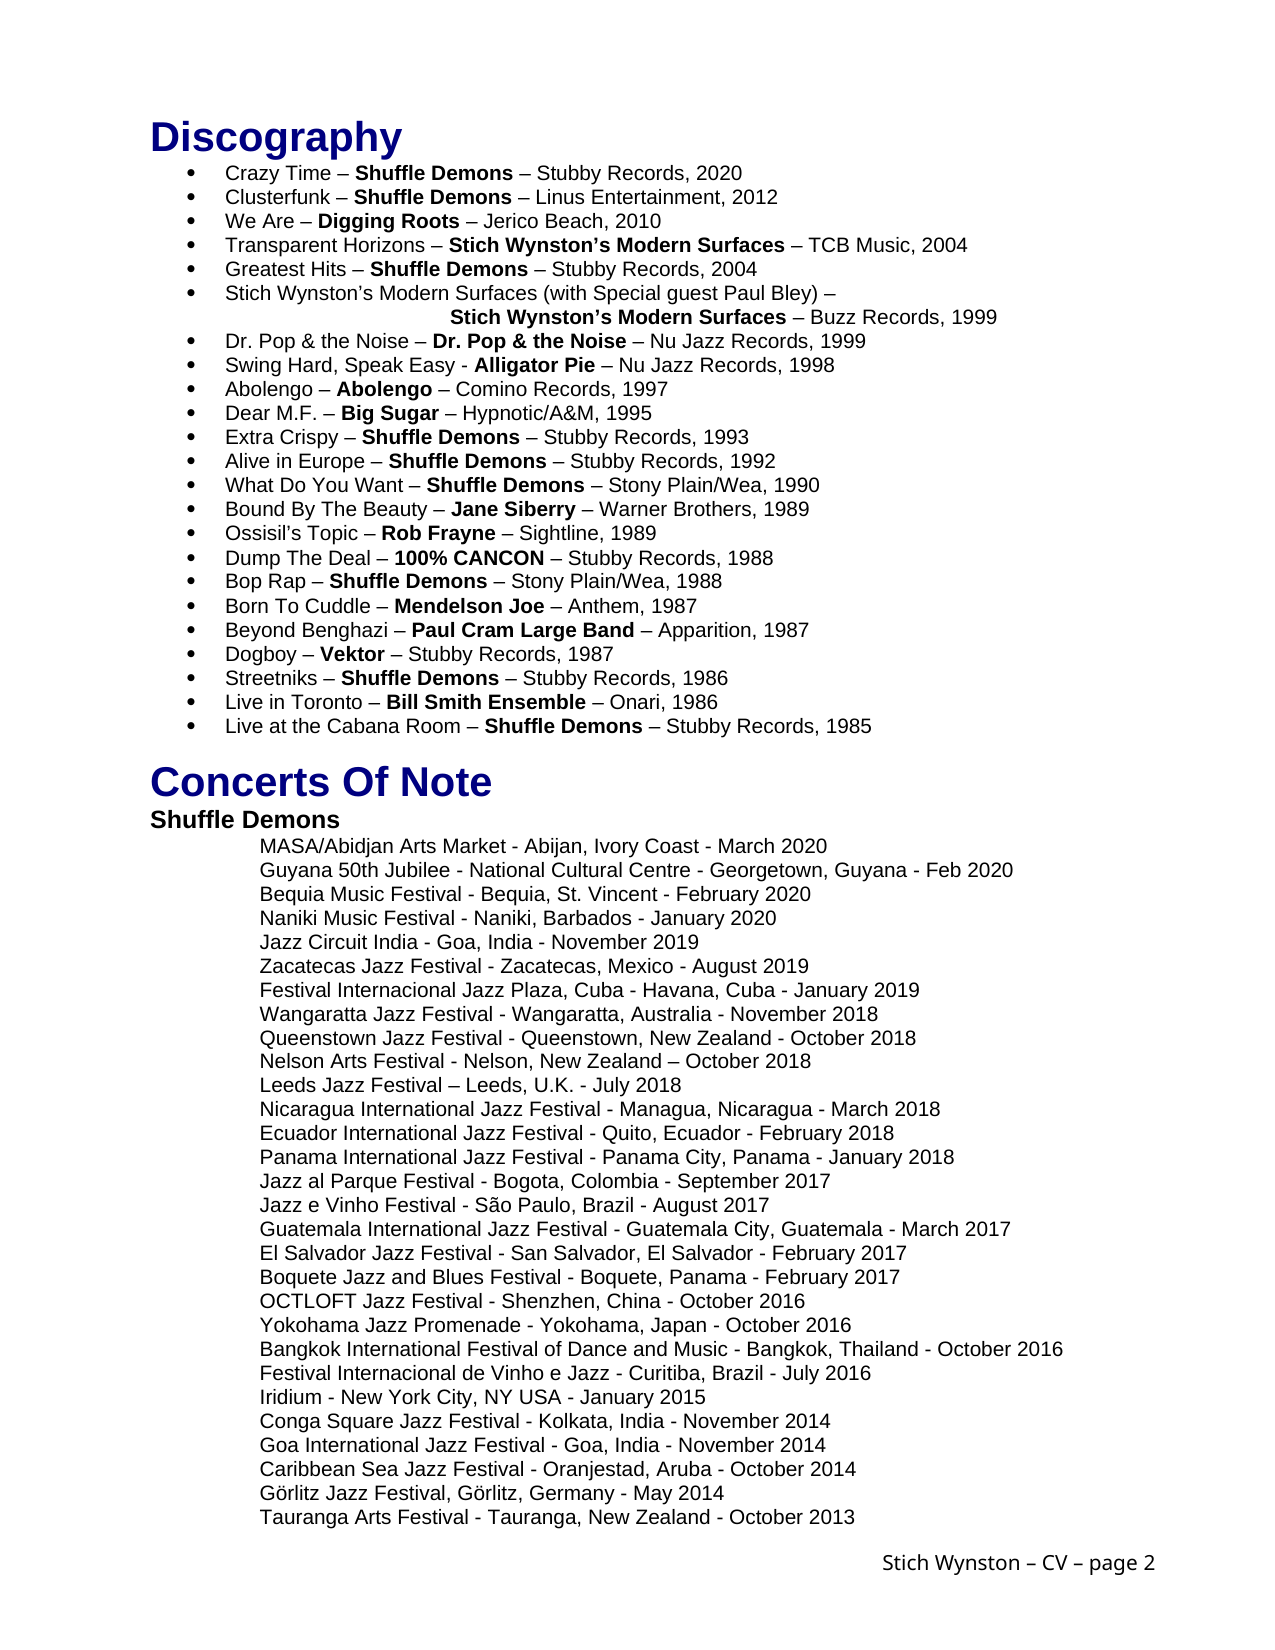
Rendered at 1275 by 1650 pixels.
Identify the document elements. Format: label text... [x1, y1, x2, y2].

text Festival Internacional de Vinho e Jazz - - July 2016 [150, 1361, 1155, 1385]
text Shuffle Demons [150, 805, 1155, 834]
list Dear M.F. – Big Sugar – Hypnotic/A&M, 1995 [187, 401, 1155, 425]
list Bop Rap – Shuffle Demons – Stony Plain/Wea, 1988 [187, 569, 1155, 593]
text , - - January 2019 [150, 977, 1155, 1001]
text 50th Jubilee - National Cultural Centre - - Feb 2020 [150, 858, 1155, 882]
text Naniki Music Festival - - January 2020 [150, 906, 1155, 929]
text Jazz Festival - - February 2017 [150, 1241, 1155, 1265]
text MASA/Abidjan Arts Market - - March 2020 [150, 834, 1155, 858]
text Iridium - - January 2015 [150, 1385, 1155, 1409]
list What Do You Want – Shuffle Demons – Stony Plain/Wea, 1990 [187, 473, 1155, 497]
list Abolengo – Abolengo – Comino Records, 1997 [187, 377, 1155, 401]
list Alive in – Shuffle Demons – Stubby Records, 1992 [187, 449, 1155, 473]
text Tauranga Arts Festival - - October 2013 [150, 1504, 1155, 1528]
list Beyond – Paul Cram Large Band – Apparition, 1987 [187, 617, 1155, 642]
list Dump The Deal – 100% CANCON – Stubby Records, 1988 [187, 545, 1155, 569]
list Crazy Time – Shuffle Demons – Stubby Records, 2020 [187, 160, 1155, 184]
text Boquete Jazz and Blues Festival - - February 2017 [150, 1265, 1155, 1289]
list Dogboy – Vektor – Stubby Records, 1987 [187, 642, 1155, 666]
list Clusterfunk – Shuffle Demons – Linus Entertainment, 2012 [187, 184, 1155, 208]
list Dr. Pop & the Noise – Dr. Pop & the Noise – Nu Jazz Records, 1999 [187, 329, 1155, 353]
list Bound By The Beauty – Jane Siberry – Warner Brothers, 1989 [187, 497, 1155, 521]
text Zacatecas Jazz Festival - - August 2019 [150, 953, 1155, 977]
text International Jazz Festival - - January 2018 [150, 1145, 1155, 1169]
list We Are – Digging Roots – , 2010 [187, 208, 1155, 233]
list Streetniks – Shuffle Demons – Stubby Records, 1986 [187, 666, 1155, 690]
text Caribbean Sea Jazz Festival - Oranjestad, - October 2014 [150, 1457, 1155, 1481]
list Ossisil’s Topic – Rob Frayne – Sightline, 1989 [187, 521, 1155, 545]
text Jazz Circuit - - November 2019 [150, 929, 1155, 953]
text Discography [150, 112, 1155, 160]
list Extra Crispy – Shuffle Demons – Stubby Records, 1993 [187, 425, 1155, 449]
text International Jazz Festival - - March 2017 [150, 1217, 1155, 1241]
list Swing Hard, Speak Easy - Alligator Pie – Nu Jazz Records, 1998 [187, 353, 1155, 377]
text Concerts Of Note [150, 757, 1155, 805]
text Stich Wynston’s Modern Surfaces – Buzz Records, 1999 [412, 305, 1155, 329]
text Leeds Jazz Festival – - July 2018 [150, 1073, 1155, 1097]
list Live in – Bill Smith Ensemble – Onari, 1986 [187, 690, 1155, 714]
list Greatest Hits – Shuffle Demons – Stubby Records, 2004 [187, 257, 1155, 281]
text Jazz e Vinho Festival - - August 2017 [150, 1193, 1155, 1217]
text International Jazz Festival - - February 2018 [150, 1121, 1155, 1145]
text Queenstown Jazz Festival - - October 2018 [150, 1025, 1155, 1049]
list Transparent Horizons – Stich Wynston’s Modern Surfaces – TCB Music, 2004 [187, 233, 1155, 257]
list Born To Cuddle – Mendelson Joe – Anthem, 1987 [187, 593, 1155, 617]
text Conga Square Jazz Festival - - November 2014 [150, 1409, 1155, 1433]
text International Jazz Festival - - March 2018 [150, 1097, 1155, 1121]
text Goa International Jazz Festival - - November 2014 [150, 1433, 1155, 1457]
text International Festival of Dance and Music - - October 2016 [150, 1337, 1155, 1361]
text Bequia Music Festival - Bequia, - February 2020 [150, 882, 1155, 906]
text Görlitz Jazz Festival, - May 2014 [150, 1481, 1155, 1504]
list Stich Wynston’s Modern Surfaces (with Special guest Paul Bley) – [187, 281, 1155, 305]
list Live at the Cabana Room – Shuffle Demons – Stubby Records, 1985 [187, 714, 1155, 738]
text Wangaratta Jazz Festival - - November 2018 [150, 1001, 1155, 1025]
text OCTLOFT Jazz Festival - - October 2016 [150, 1289, 1155, 1313]
text Jazz Promenade - - October 2016 [150, 1313, 1155, 1337]
text Jazz al Parque Festival - - September 2017 [150, 1169, 1155, 1193]
text Nelson Arts Festival - – October 2018 [150, 1049, 1155, 1073]
